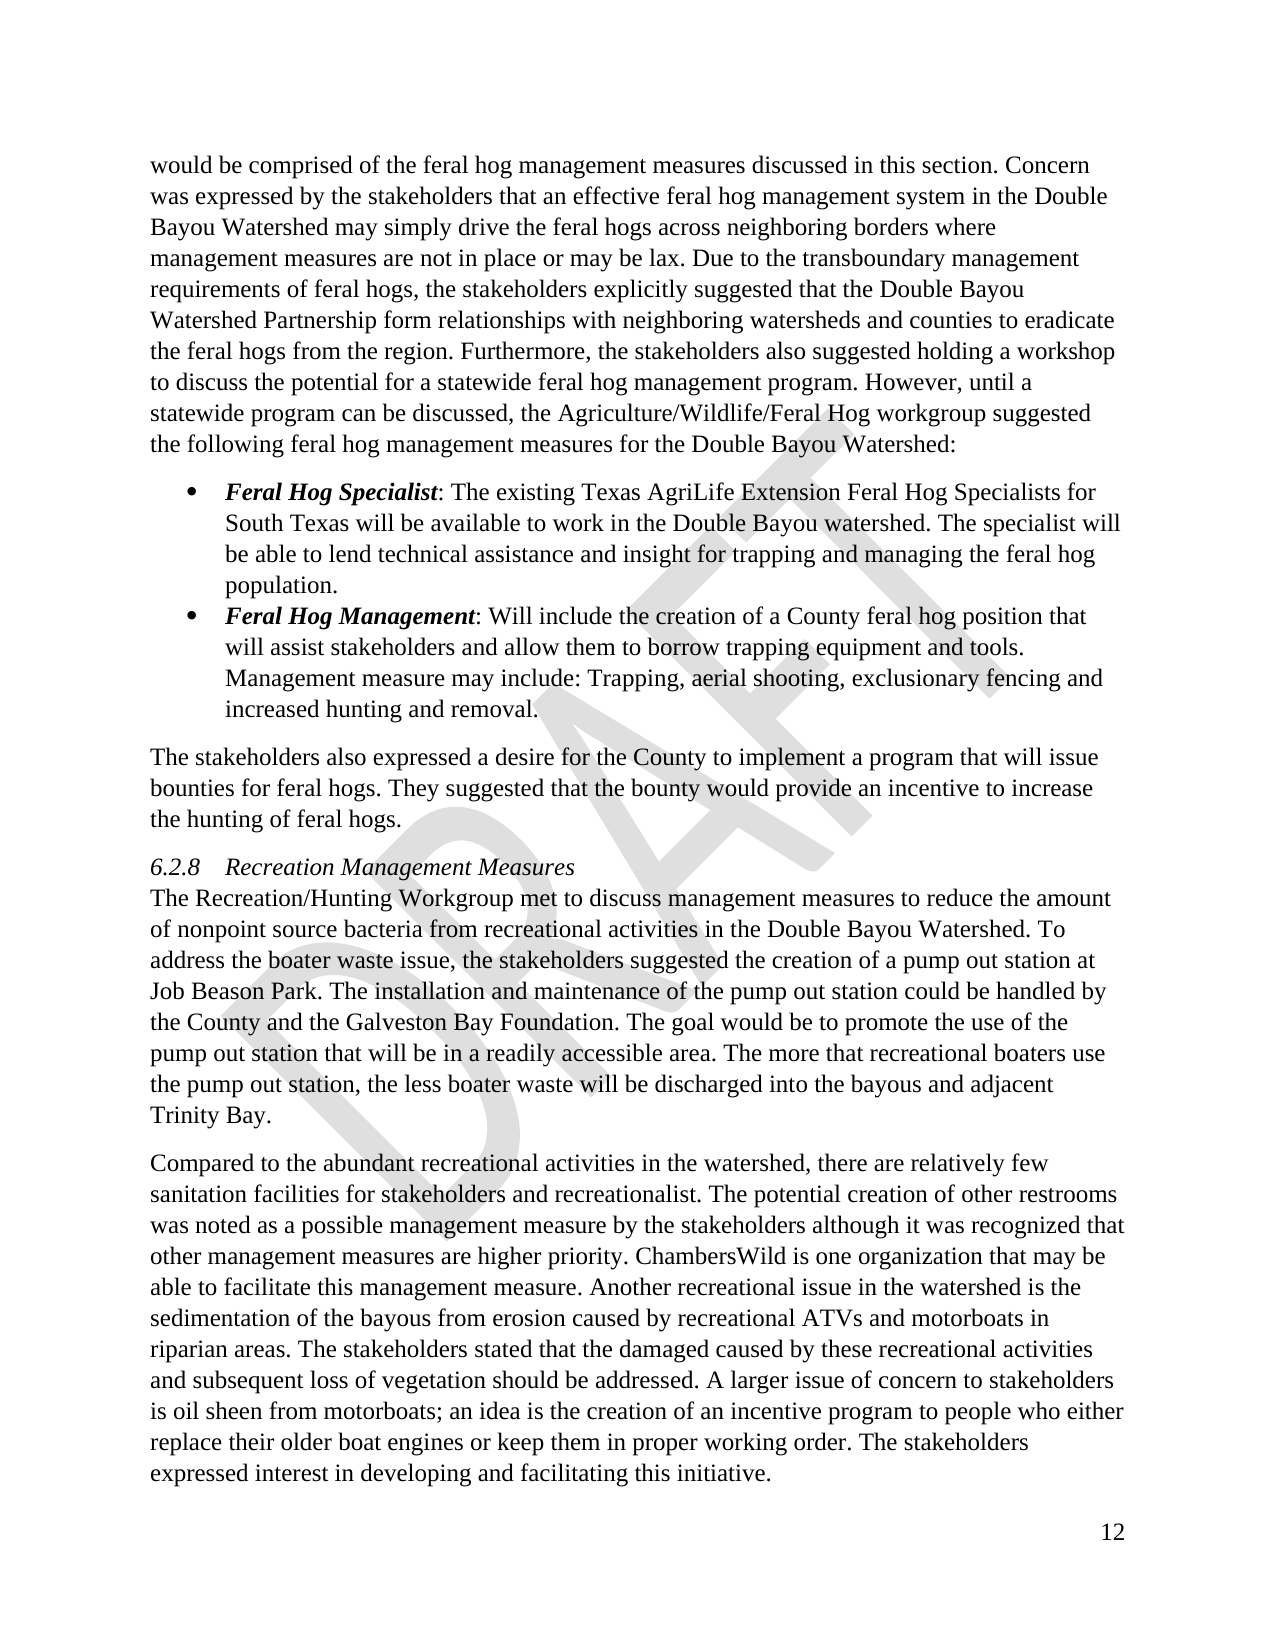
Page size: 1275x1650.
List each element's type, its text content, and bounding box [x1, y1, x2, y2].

text The stakeholders also expressed a desire for the County to implement a program that will issue bounties for feral hogs. They suggested that the bounty would provide an incentive to increase the hunting of feral hogs. [150, 742, 1125, 833]
list Feral Hog Management: Will include the creation of a County feral hog position that will assist stakeholders and allow them to borrow trapping equipment and tools. Management measure may include: Trapping, aerial shooting, exclusionary fencing and increased hunting and removal. [187, 601, 1125, 723]
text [150, 150, 1125, 458]
text The Recreation/Hunting Workgroup met to discuss management measures to reduce the amount of nonpoint source bacteria from recreational activities in the Double Bayou Watershed. To address the boater waste issue, the stakeholders suggested the creation of a pump out station at Job Beason Park. The installation and maintenance of the pump out station could be handled by the County and the Galveston Bay Foundation. The goal would be to promote the use of the pump out station that will be in a readily accessible area. The more that recreational boaters use the pump out station, the less boater waste will be discharged into the bayous and adjacent Trinity Bay. [150, 883, 1125, 1129]
subtitle Recreation Management Measures [150, 852, 1125, 881]
list Feral Hog Specialist: The existing Texas AgriLife Extension Feral Hog Specialists for South Texas will be available to work in the Double Bayou watershed. The specialist will be able to lend technical assistance and insight for trapping and managing the feral hog population. [187, 477, 1125, 599]
text Compared to the abundant recreational activities in the watershed, there are relatively few sanitation facilities for stakeholders and recreationalist. The potential creation of other restrooms was noted as a possible management measure by the stakeholders although it was recognized that other management measures are higher priority. ChambersWild is one organization that may be able to facilitate this management measure. Another recreational issue in the watershed is the sedimentation of the bayous from erosion caused by recreational ATVs and motorboats in riparian areas. The stakeholders stated that the damaged caused by these recreational activities and subsequent loss of vegetation should be addressed. A larger issue of concern to stakeholders is oil sheen from motorboats; an idea is the creation of an incentive program to people who either replace their older boat engines or keep them in proper working order. The stakeholders expressed interest in developing and facilitating this initiative. [150, 1148, 1125, 1487]
